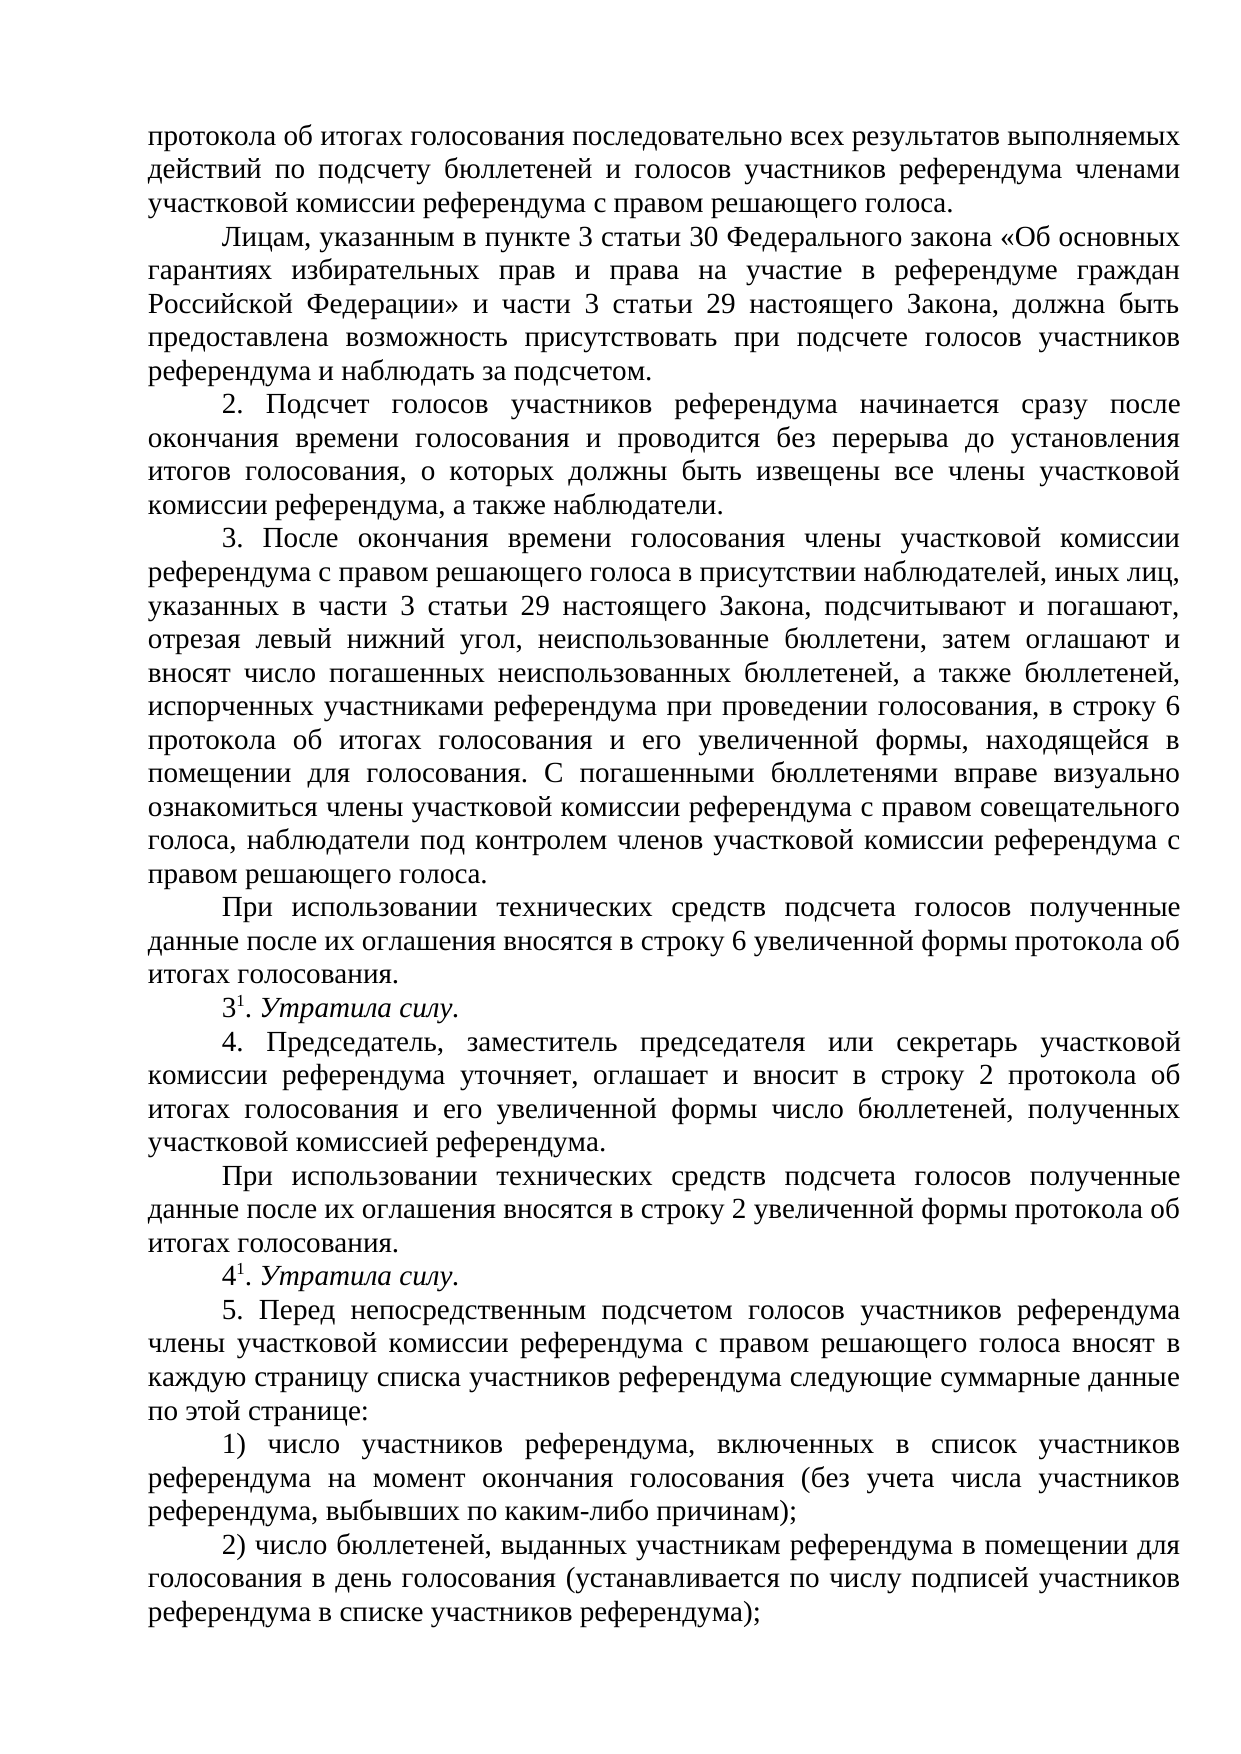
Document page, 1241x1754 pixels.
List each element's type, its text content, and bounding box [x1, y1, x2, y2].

text 2. Подсчет голосов участников референдума начинается сразу после окончания времени голосования и проводится без перерыва до установления итогов голосования, о которых должны быть извещены все члены участковой комиссии референдума, а также наблюдатели. [148, 386, 1181, 521]
text 5. Перед непосредственным подсчетом голосов участников референдума члены участковой комиссии референдума с правом решающего голоса вносят в каждую страницу списка участников референдума следующие суммарные данные по этой странице: [148, 1292, 1181, 1426]
text 4. Председатель, заместитель председателя или секретарь участковой комиссии референдума уточняет, оглашает и вносит в строку 2 протокола об итогах голосования и его увеличенной формы число бюллетеней, полученных участковой комиссией референдума. [148, 1024, 1181, 1158]
text 3. После окончания времени голосования члены участковой комиссии референдума с правом решающего голоса в присутствии наблюдателей, иных лиц, указанных в части 3 статьи 29 настоящего Закона, подсчитывают и погашают, отрезая левый нижний угол, неиспользованные бюллетени, затем оглашают и вносят число погашенных неиспользованных бюллетеней, а также бюллетеней, испорченных участниками референдума при проведении голосования, в строку 6 протокола об итогах голосования и его увеличенной формы, находящейся в помещении для голосования. С погашенными бюллетенями вправе визуально ознакомиться члены участковой комиссии референдума с правом совещательного голоса, наблюдатели под контролем членов участковой комиссии референдума с правом решающего голоса. [148, 521, 1181, 889]
text 1) число участников референдума, включенных в список участников референдума на момент окончания голосования (без учета числа участников референдума, выбывших по каким-либо причинам); [148, 1426, 1181, 1527]
text При использовании технических средств подсчета голосов полученные данные после их оглашения вносятся в строку 6 увеличенной формы протокола об итогах голосования. [148, 889, 1181, 990]
text При использовании технических средств подсчета голосов полученные данные после их оглашения вносятся в строку 2 увеличенной формы протокола об итогах голосования. [148, 1158, 1181, 1258]
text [148, 118, 1181, 219]
text 41. Утратила силу. [148, 1258, 1181, 1292]
text 31. Утратила силу. [148, 990, 1181, 1024]
text Лицам, указанным в пункте 3 статьи 30 Федерального закона «Об основных гарантиях избирательных прав и права на участие в референдуме граждан Российской Федерации» и части 3 статьи 29 настоящего Закона, должна быть предоставлена возможность присутствовать при подсчете голосов участников референдума и наблюдать за подсчетом. [148, 219, 1181, 386]
text 2) число бюллетеней, выданных участникам референдума в помещении для голосования в день голосования (устанавливается по числу подписей участников референдума в списке участников референдума); [148, 1527, 1181, 1627]
